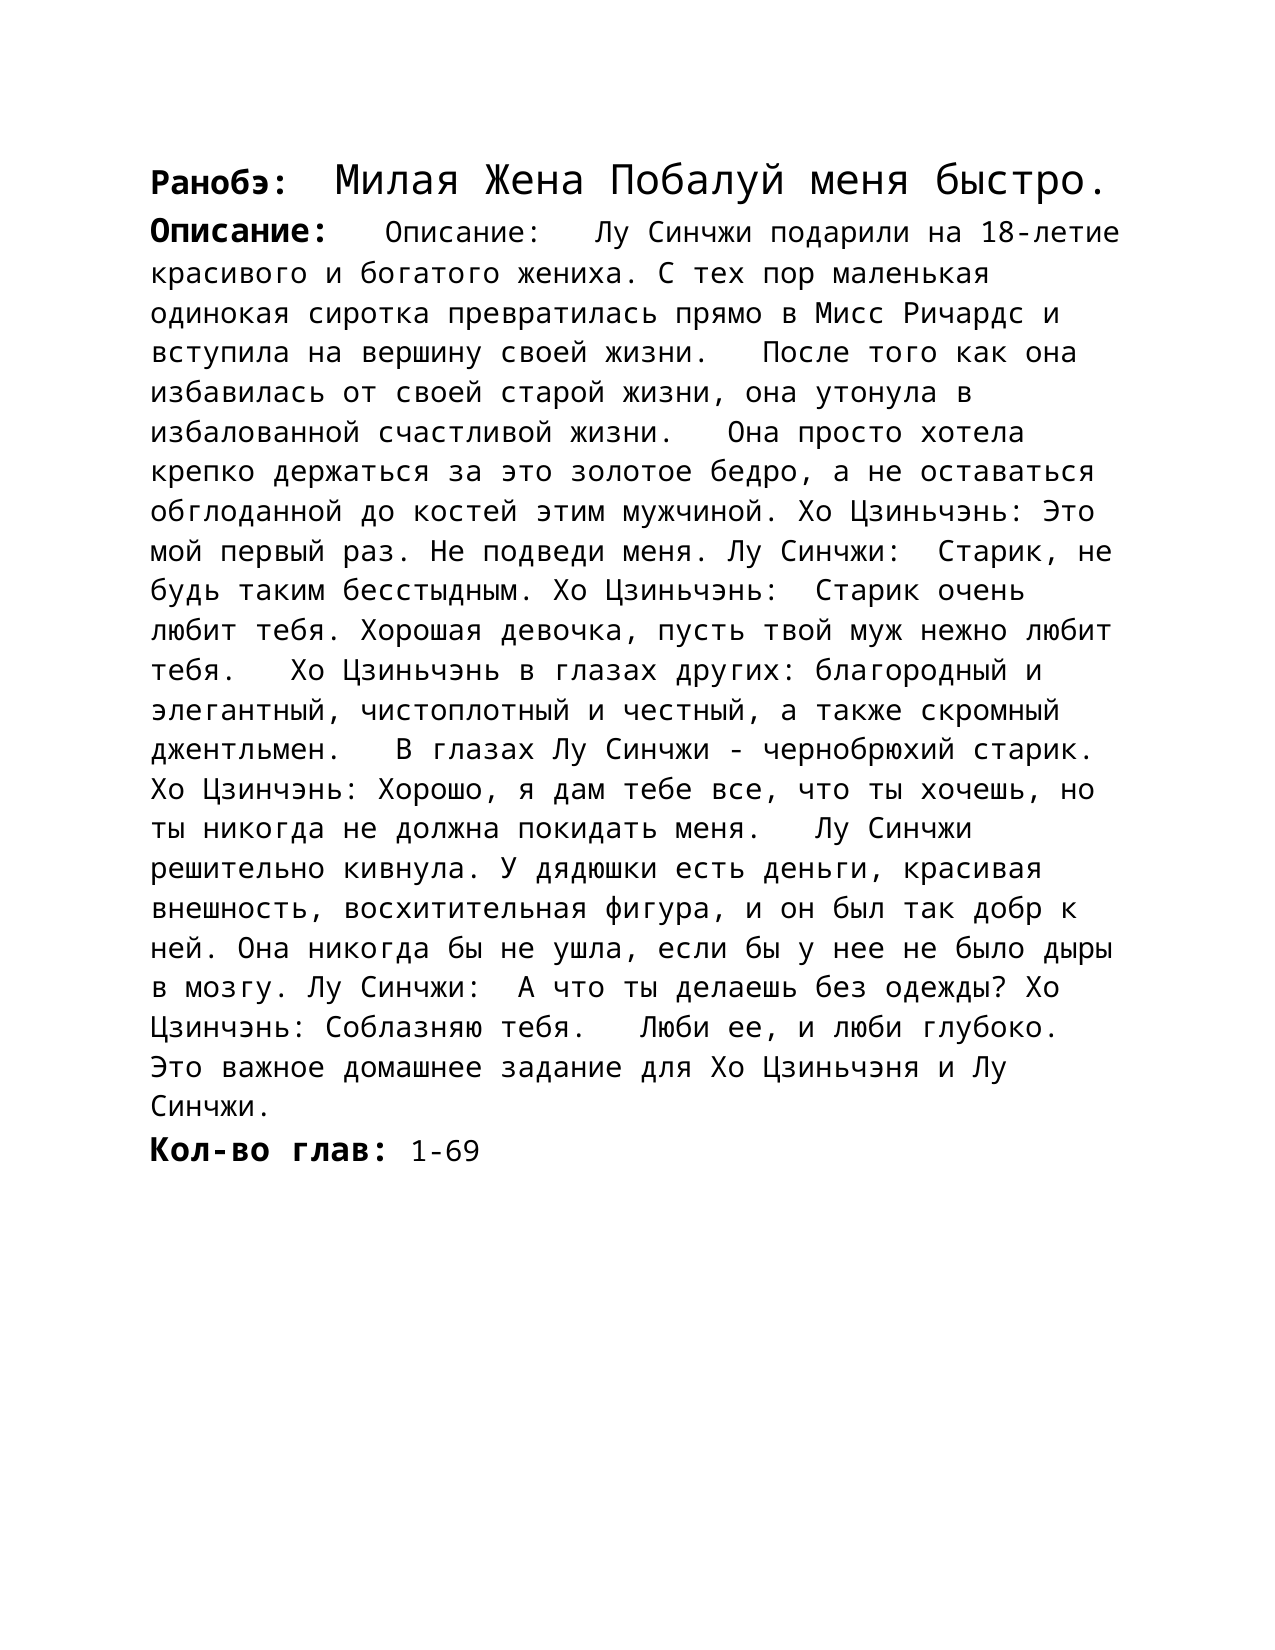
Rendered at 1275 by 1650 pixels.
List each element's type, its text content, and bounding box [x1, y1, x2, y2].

text Ранобэ: Милая Жена Побалуй меня быстро. [150, 150, 1125, 207]
text Кол-во глав: 1-69 [150, 1125, 1125, 1171]
text Описание: Описание: Лу Синчжи подарили на 18-летие красивого и богатого жениха. С тех пор маленькая одинокая сиротка превратилась прямо в Мисс Ричардс и вступила на вершину своей жизни. После того как она избавилась от своей старой жизни, она утонула в избалованной счастливой жизни. Она просто хотела крепко держаться за это золотое бедро, а не оставаться обглоданной до костей этим мужчиной. Хо Цзиньчэнь: Это мой первый раз. Не подведи меня. Лу Синчжи: Старик, не будь таким бесстыдным. Хо Цзиньчэнь: Старик очень любит тебя. Хорошая девочка, пусть твой муж нежно любит тебя. Хо Цзиньчэнь в глазах других: благородный и элегантный, чистоплотный и честный, а также скромный джентльмен. В глазах Лу Синчжи - чернобрюхий старик. Хо Цзинчэнь: Хорошо, я дам тебе все, что ты хочешь, но ты никогда не должна покидать меня. Лу Синчжи решительно кивнула. У дядюшки есть деньги, красивая внешность, восхитительная фигура, и он был так добр к ней. Она никогда бы не ушла, если бы у нее не было дыры в мозгу. Лу Синчжи: А что ты делаешь без одежды? Хо Цзинчэнь: Соблазняю тебя. Люби ее, и люби глубоко. Это важное домашнее задание для Хо Цзиньчэня и Лу Синчжи. [150, 207, 1125, 1125]
